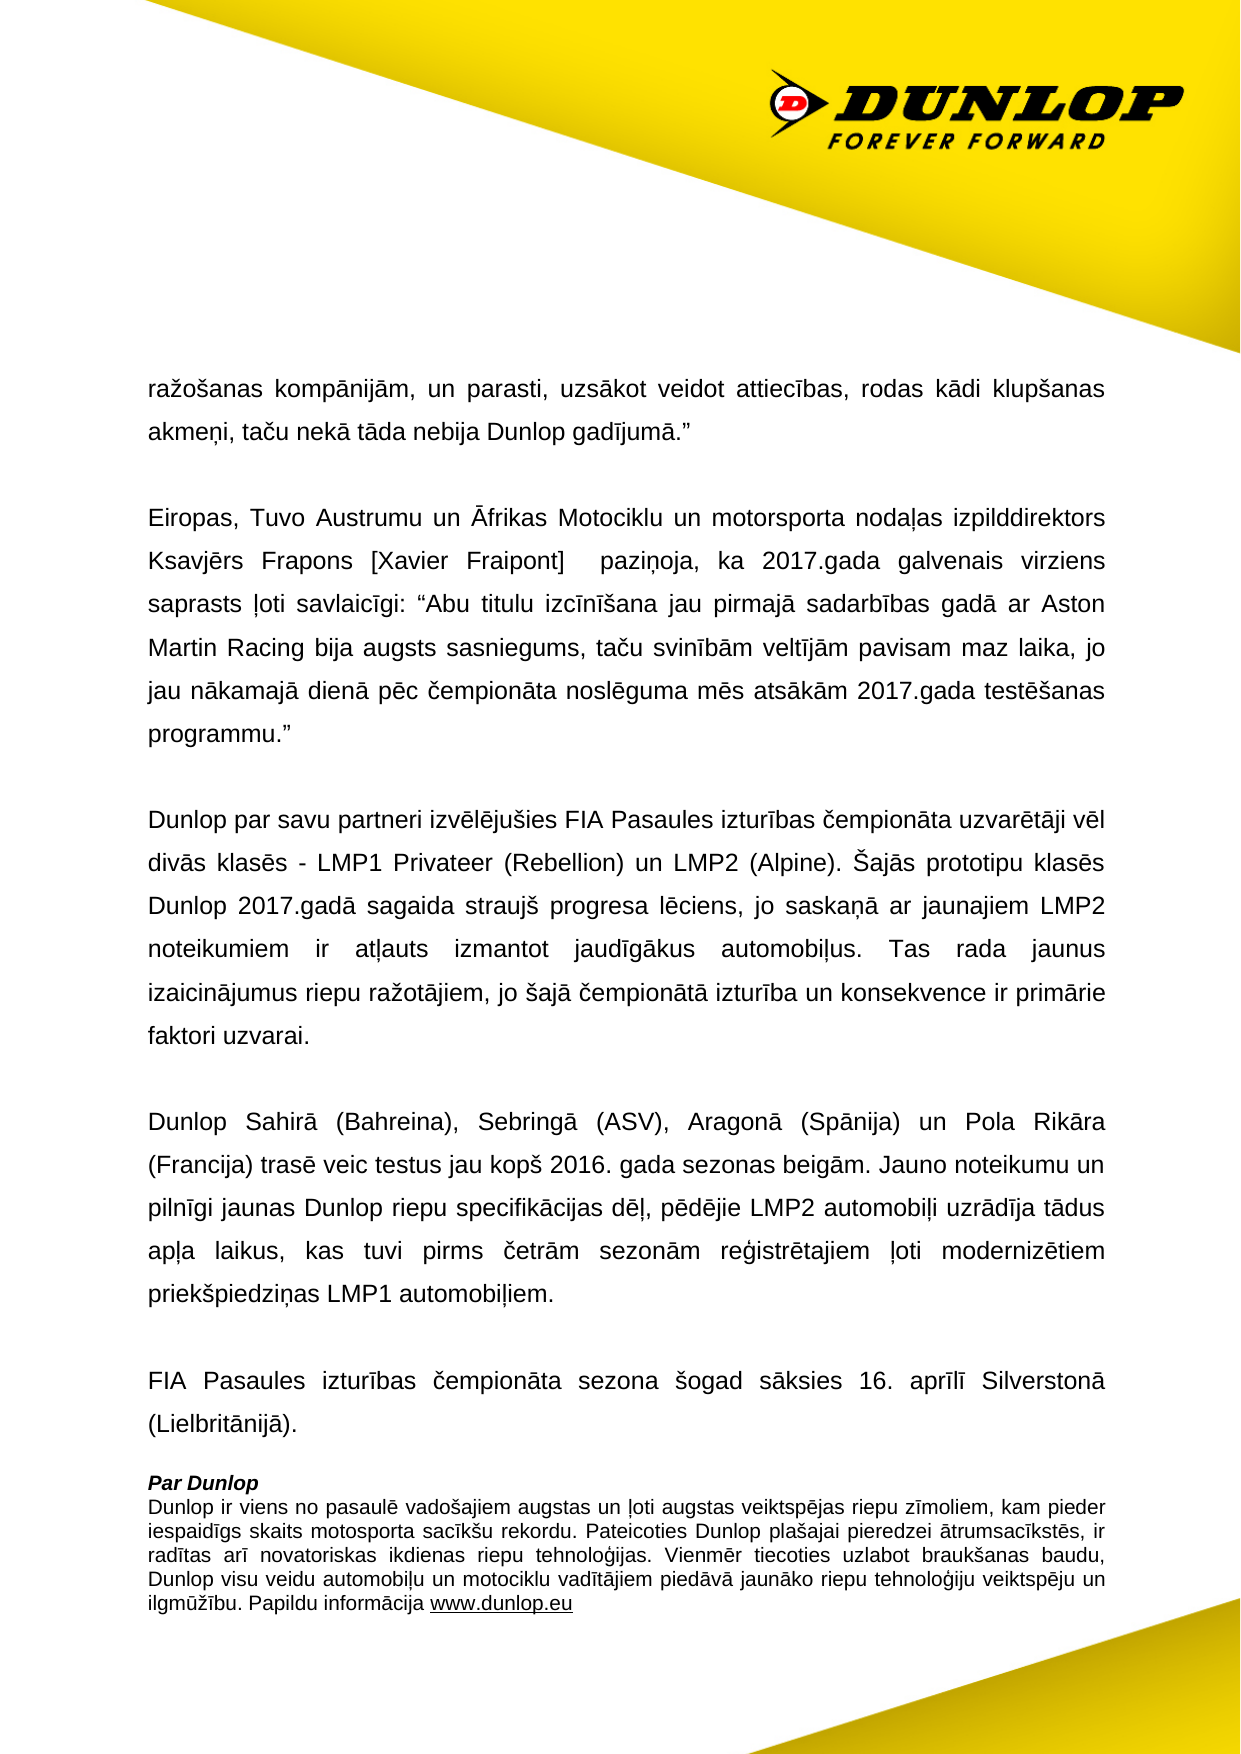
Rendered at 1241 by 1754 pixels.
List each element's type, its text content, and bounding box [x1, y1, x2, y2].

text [148, 374, 1107, 446]
text Eiropas, Tuvo Austrumu un Āfrikas Motociklu un motorsporta nodaļas izpilddirektors Ksavjērs Frapons [Xavier Fraipont] paziņoja, ka 2017.gada galvenais virziens saprasts ļoti savlaicīgi: “Abu titulu izcīnīšana jau pirmajā sadarbības gadā ar Aston Martin Racing bija augsts sasniegums, taču svinībām veltījām pavisam maz laika, jo jau nākamajā dienā pēc čempionāta noslēguma mēs atsākām 2017.gada testēšanas programmu.” [148, 503, 1107, 747]
text Dunlop Sahirā (Bahreina), Sebringā (ASV), Aragonā (Spānija) un Pola Rikāra (Francija) trasē veic testus jau kopš 2016. gada sezonas beigām. Jauno noteikumu un pilnīgi jaunas Dunlop riepu specifikācijas dēļ, pēdējie LMP2 automobiļi uzrādīja tādus apļa laikus, kas tuvi pirms četrām sezonām reģistrētajiem ļoti modernizētiem priekšpiedziņas LMP1 automobiļiem. [148, 1107, 1107, 1308]
text FIA Pasaules izturības čempionāta sezona šogad sāksies 16. aprīlī Silverstonā (Lielbritānijā). [148, 1366, 1107, 1437]
text Dunlop par savu partneri izvēlējušies FIA Pasaules izturības čempionāta uzvarētāji vēl divās klasēs - LMP1 Privateer (Rebellion) un LMP2 (Alpine). Šajās prototipu klasēs Dunlop 2017.gadā sagaida straujš progresa lēciens, jo saskaņā ar jaunajiem LMP2 noteikumiem ir atļauts izmantot jaudīgākus automobiļus. Tas rada jaunus izaicinājumus riepu ražotājiem, jo šajā čempionātā izturība un konsekvence ir primārie faktori uzvarai. [148, 805, 1107, 1049]
picture [0, 0, 1241, 1754]
text Par Dunlop [148, 1471, 1107, 1495]
text Dunlop ir viens no pasaulē vadošajiem augstas un ļoti augstas veiktspējas riepu zīmoliem, kam pieder iespaidīgs skaits motosporta sacīkšu rekordu. Pateicoties Dunlop plašajai pieredzei ātrumsacīkstēs, ir radītas arī novatoriskas ikdienas riepu tehnoloģijas. Vienmēr tiecoties uzlabot braukšanas baudu, Dunlop visu veidu automobiļu un motociklu vadītājiem piedāvā jaunāko riepu tehnoloģiju veiktspēju un ilgmūžību. Papildu informācija www.dunlop.eu [148, 1495, 1107, 1615]
